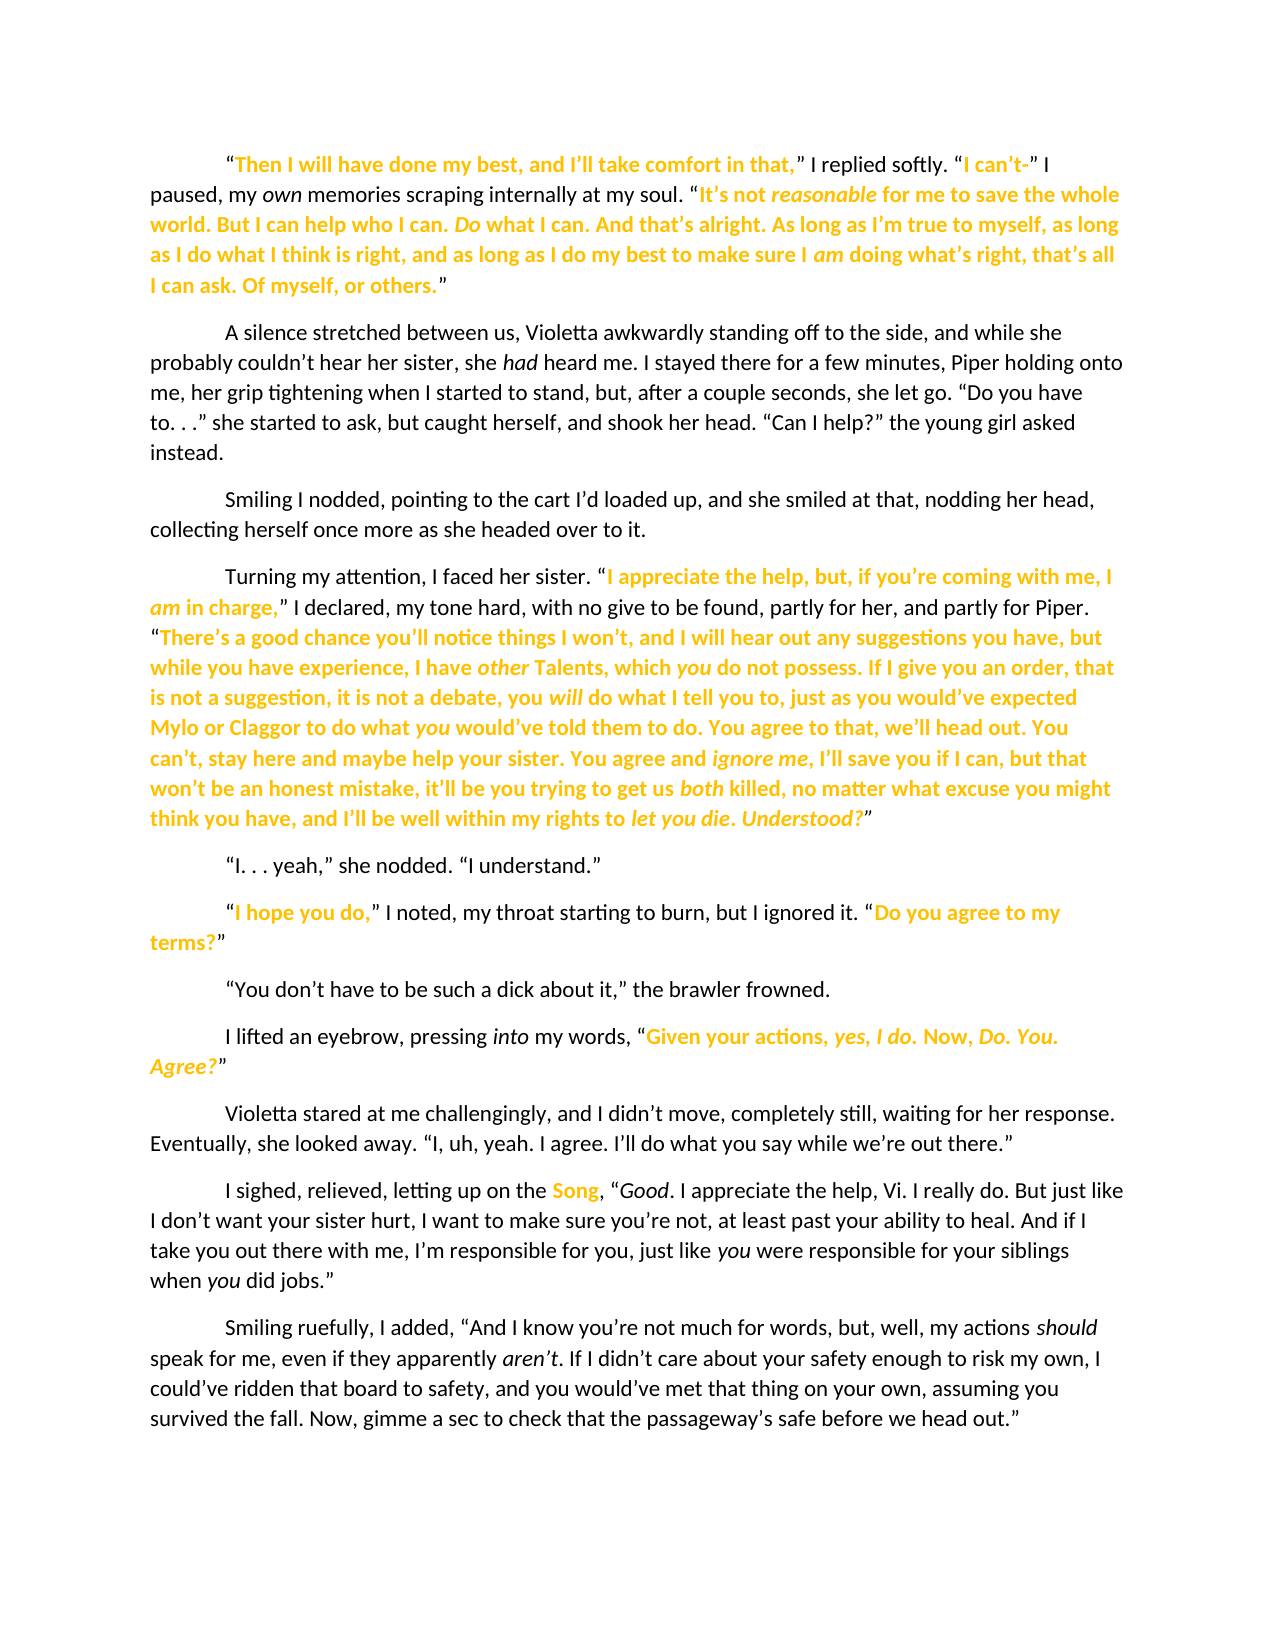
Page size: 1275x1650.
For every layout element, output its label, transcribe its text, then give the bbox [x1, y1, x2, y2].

text “I hope you do,” I noted, my throat starting to burn, but I ignored it. “Do you agree to my terms?” [150, 898, 1125, 956]
text I lifted an eyebrow, pressing into my words, “Given your actions, yes, I do. Now, Do. You. Agree?” [150, 1022, 1125, 1080]
text Smiling I nodded, pointing to the cart I’d loaded up, and she smiled at that, nodding her head, collecting herself once more as she headed over to it. [150, 485, 1125, 544]
text “Then I will have done my best, and I’ll take comfort in that,” I replied softly. “I can’t-” I paused, my own memories scraping internally at my soul. “It’s not reasonable for me to save the whole world. But I can help who I can. Do what I can. And that’s alright. As long as I’m true to myself, as long as I do what I think is right, and as long as I do my best to make sure I am doing what’s right, that’s all I can ask. Of myself, or others.” [150, 150, 1125, 299]
text Violetta stared at me challengingly, and I didn’t move, completely still, waiting for her response. Eventually, she looked away. “I, uh, yeah. I agree. I’ll do what you say while we’re out there.” [150, 1099, 1125, 1157]
text “I. . . yeah,” she nodded. “I understand.” [150, 851, 1125, 879]
text Smiling ruefully, I added, “And I know you’re not much for words, but, well, my actions should speak for me, even if they apparently aren’t. If I didn’t care about your safety enough to risk my own, I could’ve ridden that board to safety, and you would’ve met that thing on your own, assuming you survived the fall. Now, gimme a sec to check that the passageway’s safe before we head out.” [150, 1313, 1125, 1432]
text I sighed, relieved, letting up on the Song, “Good. I appreciate the help, Vi. I really do. But just like I don’t want your sister hurt, I want to make sure you’re not, at least past your ability to heal. And if I take you out there with me, I’m responsible for you, just like you were responsible for your siblings when you did jobs.” [150, 1176, 1125, 1295]
text Turning my attention, I faced her sister. “I appreciate the help, but, if you’re coming with me, I am in charge,” I declared, my tone hard, with no give to be found, partly for her, and partly for Piper. “There’s a good chance you’ll notice things I won’t, and I will hear out any suggestions you have, but while you have experience, I have other Talents, which you do not possess. If I give you an order, that is not a suggestion, it is not a debate, you will do what I tell you to, just as you would’ve expected Mylo or Claggor to do what you would’ve told them to do. You agree to that, we’ll head out. You can’t, stay here and maybe help your sister. You agree and ignore me, I’ll save you if I can, but that won’t be an honest mistake, it’ll be you trying to get us both killed, no matter what excuse you might think you have, and I’ll be well within my rights to let you die. Understood?” [150, 562, 1125, 832]
text “You don’t have to be such a dick about it,” the brawler frowned. [150, 975, 1125, 1003]
text A silence stretched between us, Violetta awkwardly standing off to the side, and while she probably couldn’t hear her sister, she had heard me. I stayed there for a few minutes, Piper holding onto me, her grip tightening when I started to stand, but, after a couple seconds, she let go. “Do you have to. . .” she started to ask, but caught herself, and shook her head. “Can I help?” the young girl asked instead. [150, 318, 1125, 467]
